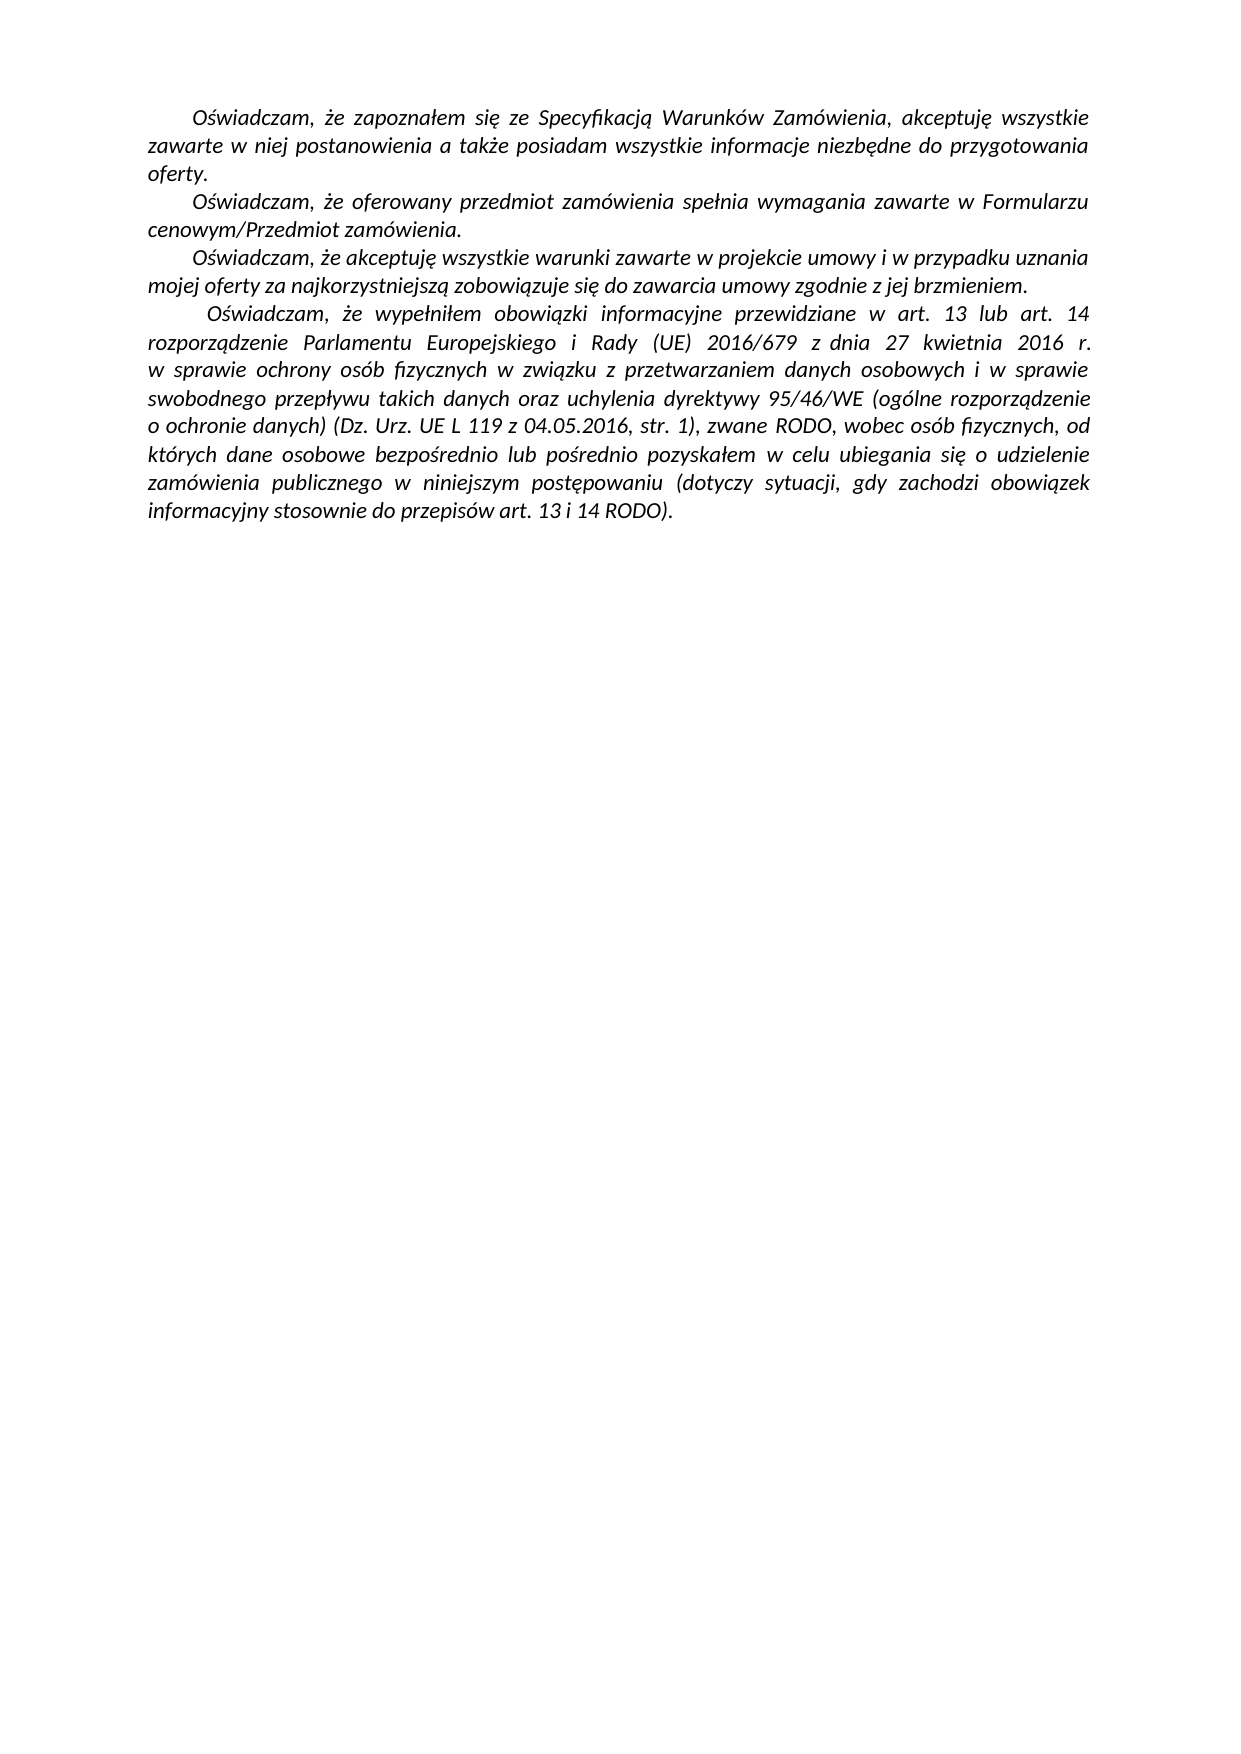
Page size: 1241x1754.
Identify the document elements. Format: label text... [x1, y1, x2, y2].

text Oświadczam, że wypełniłem obowiązki informacyjne przewidziane w art. 13 lub art. 14 rozporządzenie Parlamentu Europejskiego i Rady (UE) 2016/679 z dnia 27 kwietnia 2016 r. w sprawie ochrony osób fizycznych w związku z przetwarzaniem danych osobowych i w sprawie swobodnego przepływu takich danych oraz uchylenia dyrektywy 95/46/WE (ogólne rozporządzenie o ochronie danych) (Dz. Urz. UE L 119 z 04.05.2016, str. 1), zwane RODO, wobec osób fizycznych, od których dane osobowe bezpośrednio lub pośrednio pozyskałem w celu ubiegania się o udzielenie zamówienia publicznego w niniejszym postępowaniu (dotyczy sytuacji, gdy zachodzi obowiązek informacyjny stosownie do przepisów art. 13 i 14 RODO). [148, 299, 1093, 524]
text Oświadczam, że oferowany przedmiot zamówienia spełnia wymagania zawarte w Formularzu cenowym/Przedmiot zamówienia. [148, 187, 1093, 243]
text Oświadczam, że zapoznałem się ze Specyfikacją Warunków Zamówienia, akceptuję wszystkie zawarte w niej postanowienia a także posiadam wszystkie informacje niezbędne do przygotowania oferty. [148, 103, 1093, 187]
text Oświadczam, że akceptuję wszystkie warunki zawarte w projekcie umowy i w przypadku uznania mojej oferty za najkorzystniejszą zobowiązuje się do zawarcia umowy zgodnie z jej brzmieniem. [148, 243, 1093, 299]
